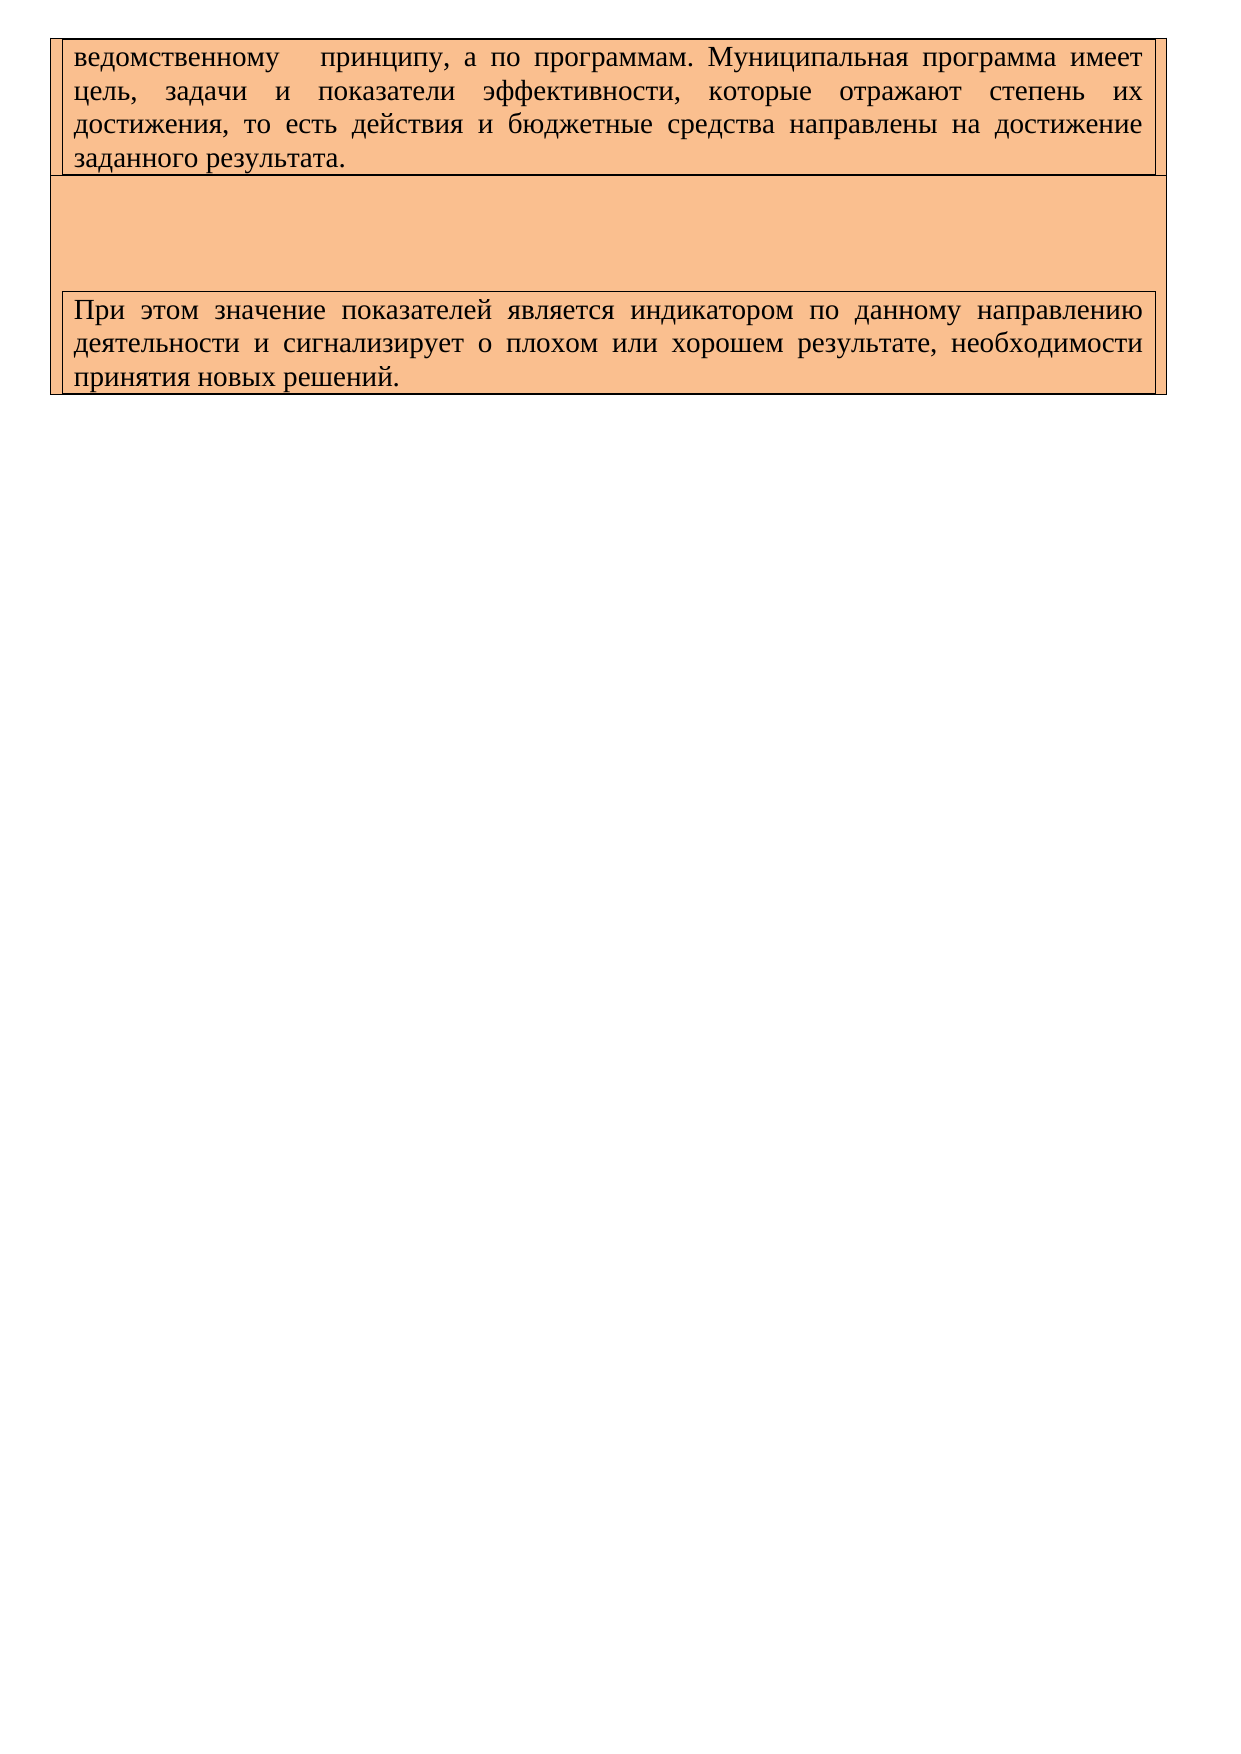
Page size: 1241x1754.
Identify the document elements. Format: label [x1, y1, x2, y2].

table_cell [63, 40, 1155, 174]
table_cell [51, 176, 1166, 394]
table_cell [1156, 39, 1166, 175]
table_cell [51, 39, 62, 175]
